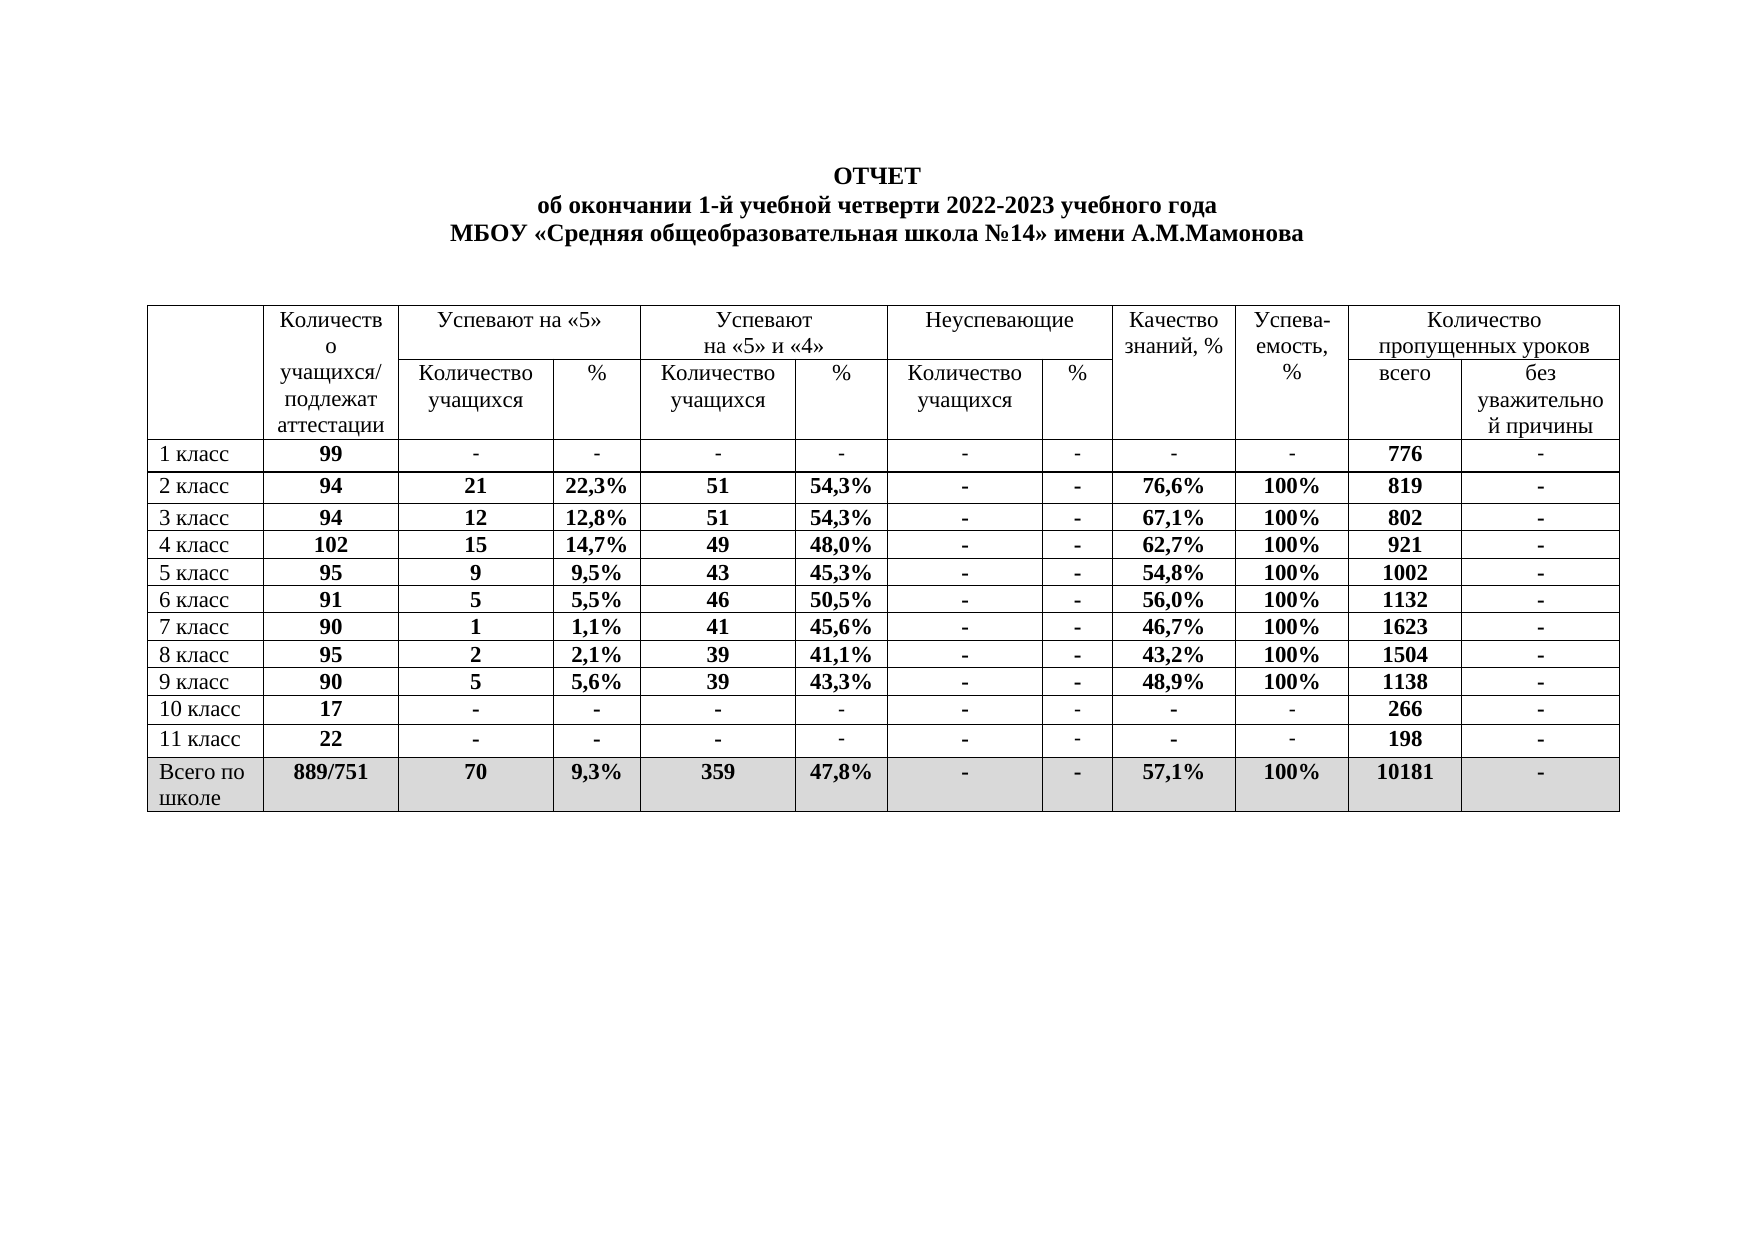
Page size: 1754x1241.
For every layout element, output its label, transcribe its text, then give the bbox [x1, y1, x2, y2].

table_cell 4 класс [148, 531, 263, 557]
table_cell - [399, 696, 553, 723]
table_cell 2,1% [554, 641, 640, 667]
table_cell 51 [641, 473, 795, 503]
table_cell 1138 [1349, 668, 1461, 694]
table_cell - [1462, 531, 1619, 557]
table_cell - [888, 758, 1042, 811]
table_cell 102 [264, 531, 398, 557]
table_cell - [1462, 641, 1619, 667]
table_cell - [1462, 696, 1619, 723]
table_cell - [641, 696, 795, 723]
table_cell - [1043, 504, 1112, 530]
table_cell - [796, 696, 887, 723]
table_cell - [554, 440, 640, 471]
table_cell 100% [1236, 473, 1348, 503]
table_cell 100% [1236, 531, 1348, 557]
table_cell 41,1% [796, 641, 887, 667]
table_cell 359 [641, 758, 795, 811]
table_cell - [796, 440, 887, 471]
table_cell % [796, 360, 887, 438]
table_cell 15 [399, 531, 553, 557]
table_cell 95 [264, 559, 398, 585]
table_cell - [1113, 440, 1235, 471]
table_cell 7 класс [148, 613, 263, 640]
table_cell 67,1% [1113, 504, 1235, 530]
table_cell - [554, 725, 640, 757]
table_cell 802 [1349, 504, 1461, 530]
table_header Успевают на «5» [399, 306, 640, 358]
table_cell 9,3% [554, 758, 640, 811]
table_cell - [399, 725, 553, 757]
table_cell - [1462, 668, 1619, 694]
table_cell - [1113, 725, 1235, 757]
table_cell 889/751 [264, 758, 398, 811]
table_cell 41 [641, 613, 795, 640]
table_cell 5 класс [148, 559, 263, 585]
table_header Качество знаний, % [1113, 306, 1235, 438]
table_cell 1,1% [554, 613, 640, 640]
table_cell - [888, 440, 1042, 471]
table_cell 776 [1349, 440, 1461, 471]
table_cell 45,6% [796, 613, 887, 640]
table_cell 45,3% [796, 559, 887, 585]
table_cell - [1236, 696, 1348, 723]
table_cell 17 [264, 696, 398, 723]
table_cell 12 [399, 504, 553, 530]
table_header Количество учащихся/ подлежат аттестации [264, 306, 398, 438]
table_cell - [1043, 696, 1112, 723]
table_cell 100% [1236, 613, 1348, 640]
table_cell 95 [264, 641, 398, 667]
table_cell 6 класс [148, 586, 263, 612]
table_cell % [1043, 360, 1112, 438]
table_cell 100% [1236, 758, 1348, 811]
table_cell 921 [1349, 531, 1461, 557]
table_cell 46 [641, 586, 795, 612]
table_cell 10181 [1349, 758, 1461, 811]
table_cell - [1462, 559, 1619, 585]
table_header Успева-емость, % [1236, 306, 1348, 438]
table_header Успевают на «5» и «4» [641, 306, 887, 358]
table_cell - [1043, 668, 1112, 694]
table_cell 94 [264, 473, 398, 503]
table_cell - [888, 504, 1042, 530]
table_cell 1504 [1349, 641, 1461, 667]
table_cell 54,8% [1113, 559, 1235, 585]
table_cell 21 [399, 473, 553, 503]
table_cell 76,6% [1113, 473, 1235, 503]
table_cell 2 класс [148, 473, 263, 503]
table_cell 1132 [1349, 586, 1461, 612]
table_cell - [1462, 504, 1619, 530]
table_cell 100% [1236, 641, 1348, 667]
table_header [148, 306, 263, 438]
table_cell 1 [399, 613, 553, 640]
table_cell 70 [399, 758, 553, 811]
table_cell 819 [1349, 473, 1461, 503]
table_cell 49 [641, 531, 795, 557]
table_cell - [888, 641, 1042, 667]
table_cell 2 [399, 641, 553, 667]
table_cell - [888, 668, 1042, 694]
table_cell 5,6% [554, 668, 640, 694]
table_cell - [888, 531, 1042, 557]
table_cell 9 класс [148, 668, 263, 694]
table_cell 1002 [1349, 559, 1461, 585]
table_cell 99 [264, 440, 398, 471]
table_cell 5 [399, 668, 553, 694]
text МБОУ «Средняя общеобразовательная школа №14» имени А.М.Мамонова [118, 218, 1636, 247]
table_cell без уважительной причины [1462, 360, 1619, 438]
text об окончании 1-й учебной четверти 2022-2023 учебного года [118, 190, 1636, 218]
table_cell - [1236, 725, 1348, 757]
table_cell - [888, 473, 1042, 503]
table_cell 11 класс [148, 725, 263, 757]
table_cell 100% [1236, 559, 1348, 585]
table_cell - [1043, 613, 1112, 640]
table_cell всего [1349, 360, 1461, 438]
table_cell - [888, 559, 1042, 585]
table_cell - [554, 696, 640, 723]
table_cell - [888, 613, 1042, 640]
table_cell - [888, 725, 1042, 757]
table_cell 90 [264, 613, 398, 640]
table_cell 14,7% [554, 531, 640, 557]
table_cell 100% [1236, 668, 1348, 694]
table_cell 46,7% [1113, 613, 1235, 640]
table_cell - [1043, 641, 1112, 667]
table_cell - [796, 725, 887, 757]
table_cell 62,7% [1113, 531, 1235, 557]
table_cell 39 [641, 641, 795, 667]
table_cell 22,3% [554, 473, 640, 503]
table_cell - [1043, 559, 1112, 585]
table_cell Количество учащихся [399, 360, 553, 438]
table_cell - [1462, 725, 1619, 757]
table_cell Количество учащихся [641, 360, 795, 438]
table_cell 50,5% [796, 586, 887, 612]
table_cell 91 [264, 586, 398, 612]
table_cell - [1043, 440, 1112, 471]
table_cell - [641, 440, 795, 471]
table_cell 5,5% [554, 586, 640, 612]
table_cell - [888, 696, 1042, 723]
table_cell 22 [264, 725, 398, 757]
table_cell 43,3% [796, 668, 887, 694]
table_cell % [554, 360, 640, 438]
table_cell 3 класс [148, 504, 263, 530]
table_cell 43 [641, 559, 795, 585]
table_cell - [1113, 696, 1235, 723]
table_cell - [399, 440, 553, 471]
table_cell Количество учащихся [888, 360, 1042, 438]
table_cell 266 [1349, 696, 1461, 723]
table_cell 8 класс [148, 641, 263, 667]
table_cell 9,5% [554, 559, 640, 585]
table_cell - [888, 586, 1042, 612]
table_cell Всего по школе [148, 758, 263, 811]
table_cell 56,0% [1113, 586, 1235, 612]
table_cell - [1462, 473, 1619, 503]
table_header Неуспевающие [888, 306, 1112, 358]
table_cell - [1043, 531, 1112, 557]
table_cell - [1462, 440, 1619, 471]
table_header Количество пропущенных уроков [1349, 306, 1619, 358]
table_cell 5 [399, 586, 553, 612]
table_cell - [1043, 725, 1112, 757]
table_cell 1623 [1349, 613, 1461, 640]
table_cell 54,3% [796, 504, 887, 530]
table_cell 39 [641, 668, 795, 694]
table_cell 43,2% [1113, 641, 1235, 667]
table_cell - [1236, 440, 1348, 471]
table_cell 94 [264, 504, 398, 530]
table_cell - [1043, 473, 1112, 503]
table_cell - [1462, 758, 1619, 811]
table_cell 48,9% [1113, 668, 1235, 694]
table_cell 48,0% [796, 531, 887, 557]
table_cell 9 [399, 559, 553, 585]
table_cell 198 [1349, 725, 1461, 757]
table_cell - [1462, 586, 1619, 612]
table_cell 51 [641, 504, 795, 530]
table_cell - [1043, 586, 1112, 612]
table_cell - [641, 725, 795, 757]
table_cell 54,3% [796, 473, 887, 503]
table_cell - [1043, 758, 1112, 811]
table_cell 10 класс [148, 696, 263, 723]
table_cell 100% [1236, 504, 1348, 530]
table_cell - [1462, 613, 1619, 640]
table_cell 57,1% [1113, 758, 1235, 811]
text ОТЧЕТ [118, 161, 1636, 190]
table_cell 1 класс [148, 440, 263, 471]
table_cell 47,8% [796, 758, 887, 811]
table_cell 100% [1236, 586, 1348, 612]
table_cell 12,8% [554, 504, 640, 530]
table_cell 90 [264, 668, 398, 694]
